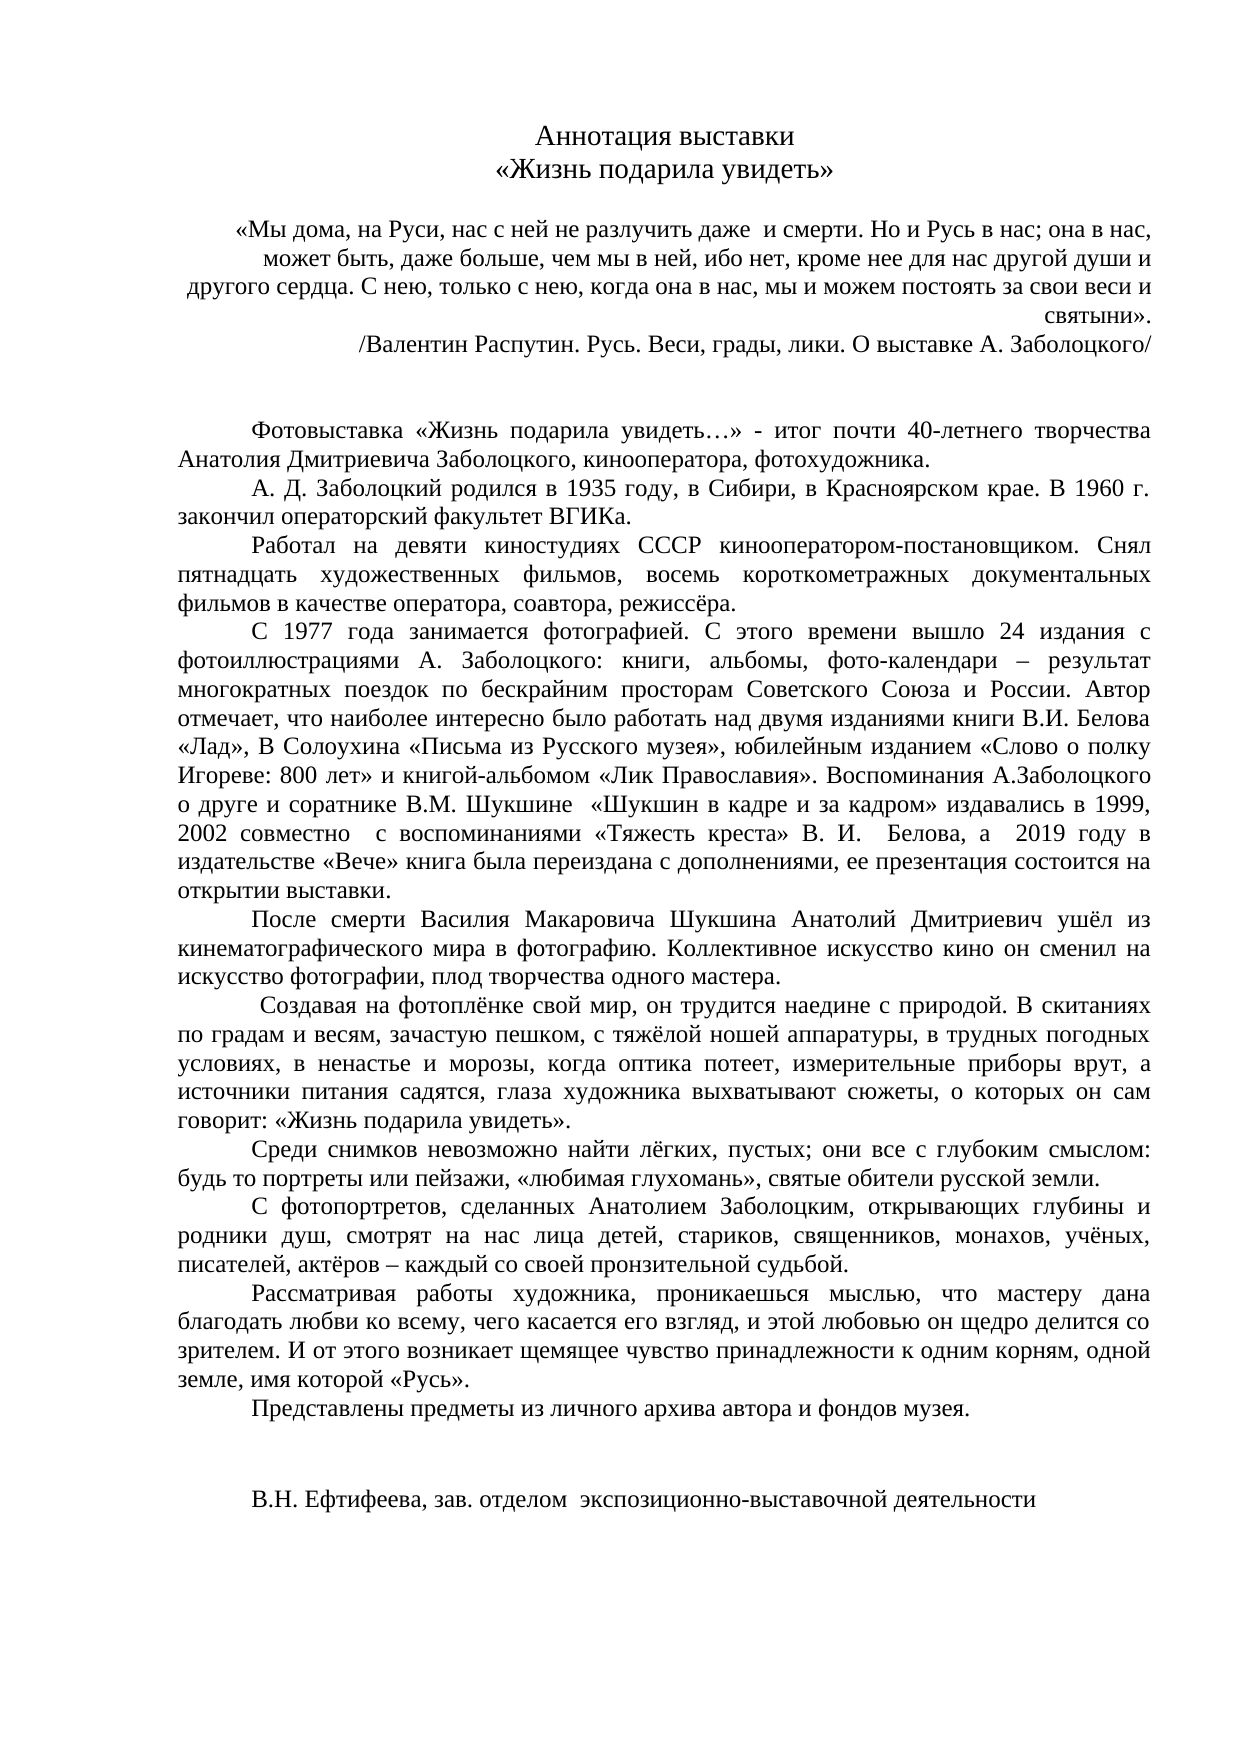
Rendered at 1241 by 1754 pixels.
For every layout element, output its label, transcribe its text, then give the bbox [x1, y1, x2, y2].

text После смерти Василия Макаровича Шукшина Анатолий Дмитриевич ушёл из кинематографического мира в фотографию. Коллективное искусство кино он сменил на искусство фотографии, плод творчества одного мастера. [177, 904, 1152, 990]
text «Жизнь подарила увидеть» [177, 152, 1152, 185]
text А. Д. Заболоцкий родился в 1935 году, в Сибири, в Красноярском крае. В 1960 г. закончил операторский факультет ВГИКа. [177, 473, 1152, 530]
text Создавая на фотоплёнке свой мир, он трудится наедине с природой. В скитаниях по градам и весям, зачастую пешком, с тяжёлой ношей аппаратуры, в трудных погодных условиях, в ненастье и морозы, когда оптика потеет, измерительные приборы врут, а источники питания садятся, глаза художника выхватывают сюжеты, о которых он сам говорит: «Жизнь подарила увидеть». [177, 990, 1152, 1134]
text С фотопортретов, сделанных Анатолием Заболоцким, открывающих глубины и родники душ, смотрят на нас лица детей, стариков, священников, монахов, учёных, писателей, актёров – каждый со своей пронзительной судьбой. [177, 1191, 1152, 1278]
text /Валентин Распутин. Русь. Веси, грады, лики. О выставке А. Заболоцкого/ [177, 329, 1152, 358]
text С 1977 года занимается фотографией. С этого времени вышло 24 издания с фотоиллюстрациями А. Заболоцкого: книги, альбомы, фото-календари – результат многократных поездок по бескрайним просторам Советского Союза и России. Автор отмечает, что наиболее интересно было работать над двумя изданиями книги В.И. Белова «Лад», В Солоухина «Письма из Русского музея», юбилейным изданием «Слово о полку Игореве: 800 лет» и книгой-альбомом «Лик Православия». Воспоминания А.Заболоцкого о друге и соратнике В.М. Шукшине «Шукшин в кадре и за кадром» издавались в 1999, 2002 совместно с воспоминаниями «Тяжесть креста» В. И. Белова, а 2019 году в издательстве «Вече» книга была переиздана с дополнениями, ее презентация состоится на открытии выставки. [177, 616, 1152, 904]
text В.Н. Ефтифеева, зав. отделом экспозиционно-выставочной деятельности [177, 1484, 1152, 1512]
text Фотовыставка «Жизнь подарила увидеть…» - итог почти 40-летнего творчества Анатолия Дмитриевича Заболоцкого, кинооператора, фотохудожника. [177, 415, 1152, 473]
text Рассматривая работы художника, проникаешься мыслью, что мастеру дана благодать любви ко всему, чего касается его взгляд, и этой любовью он щедро делится со зрителем. И от этого возникает щемящее чувство принадлежности к одним корням, одной земле, имя которой «Русь». [177, 1278, 1152, 1393]
text Работал на девяти киностудиях СССР кинооператором-постановщиком. Снял пятнадцать художественных фильмов, восемь короткометражных документальных фильмов в качестве оператора, соавтора, режиссёра. [177, 530, 1152, 616]
text Среди снимков невозможно найти лёгких, пустых; они все с глубоким смыслом: будь то портреты или пейзажи, «любимая глухомань», святые обители русской земли. [177, 1134, 1152, 1191]
text Представлены предметы из личного архива автора и фондов музея. [177, 1393, 1152, 1421]
text «Мы дома, на Руси, нас с ней не разлучить даже и смерти. Но и Русь в нас; она в нас, может быть, даже больше, чем мы в ней, ибо нет, кроме нее для нас другой души и другого сердца. С нею, только с нею, когда она в нас, мы и можем постоять за свои веси и святыни». [177, 214, 1152, 329]
text Аннотация выставки [177, 118, 1152, 152]
